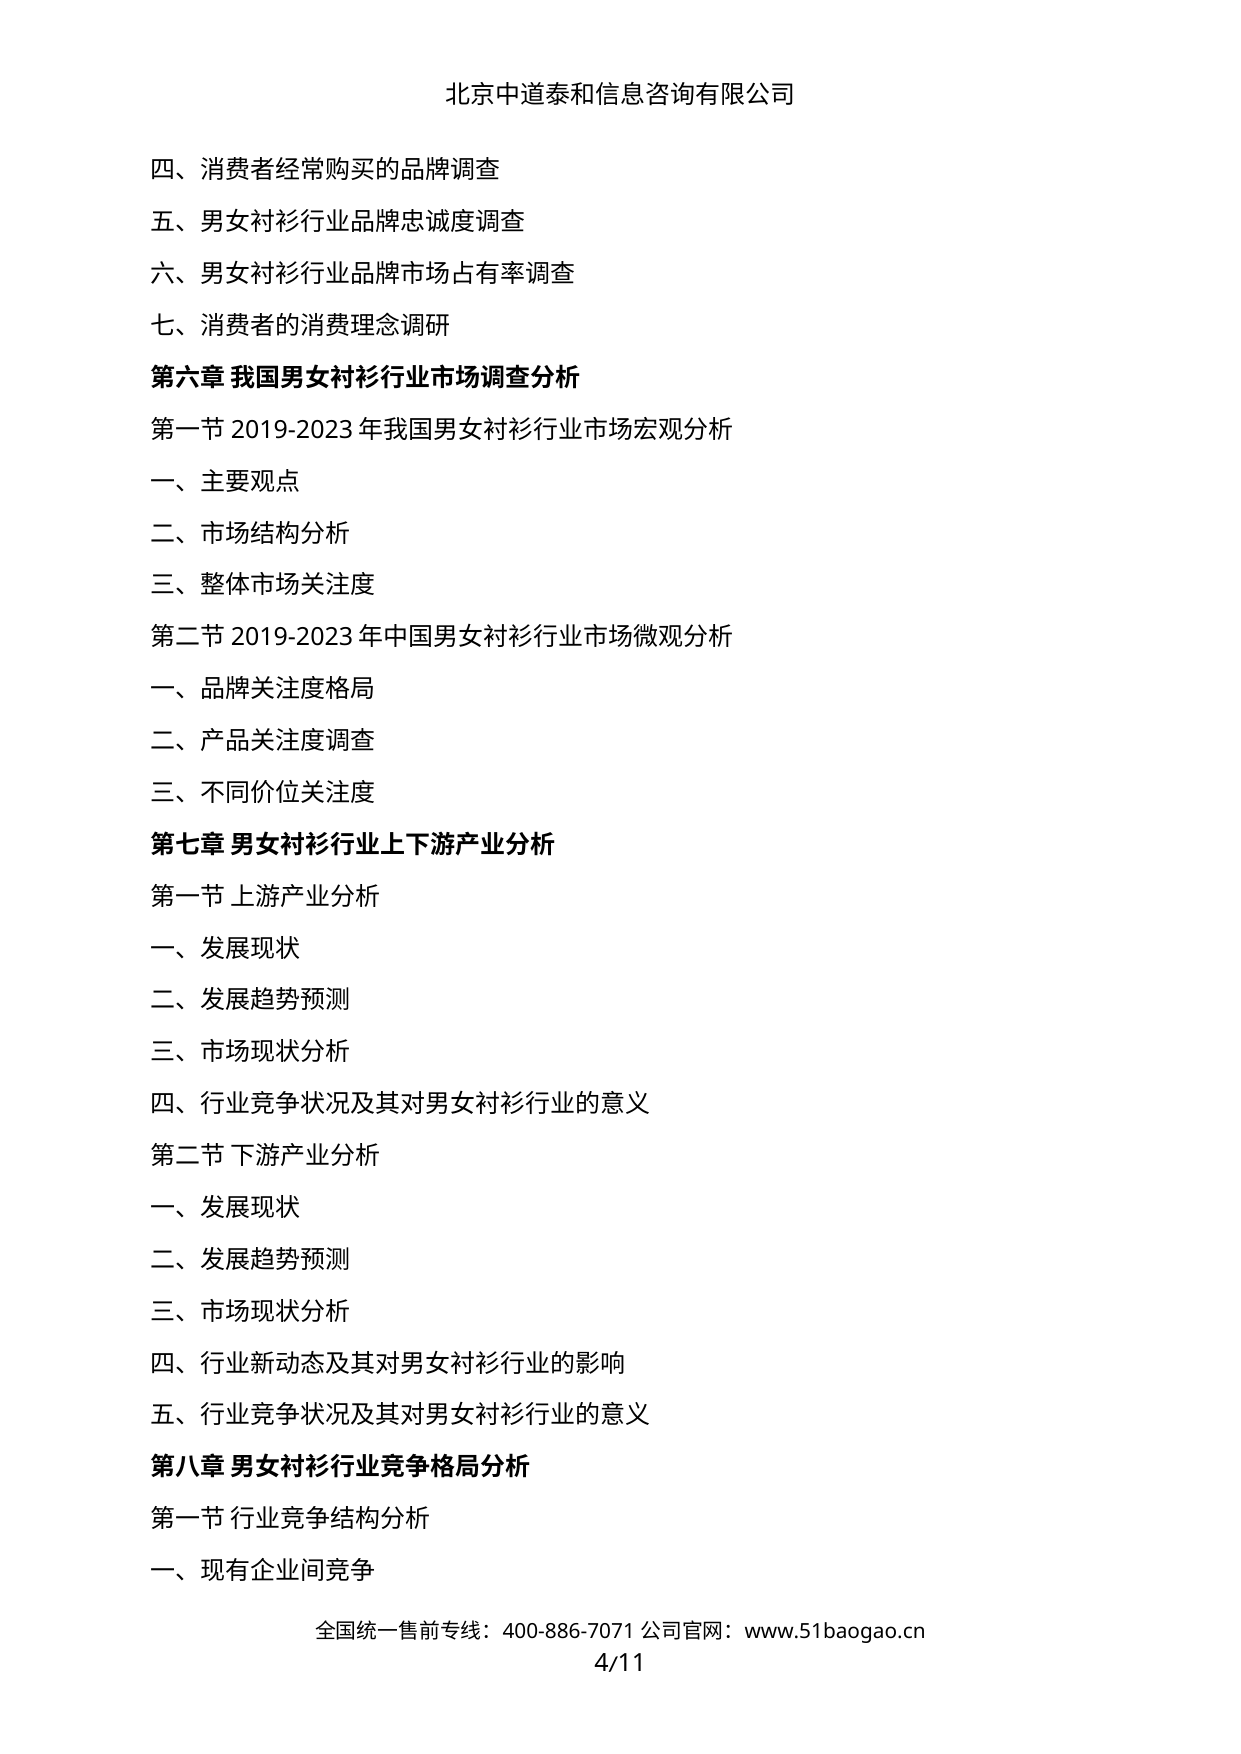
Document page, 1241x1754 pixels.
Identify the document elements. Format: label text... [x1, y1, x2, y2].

text 第八章 男女衬衫行业竞争格局分析 [150, 1447, 1090, 1483]
text 四、行业新动态及其对男女衬衫行业的影响 [150, 1343, 1090, 1379]
text 六、男女衬衫行业品牌市场占有率调查 [150, 254, 1090, 290]
text 第一节 行业竞争结构分析 [150, 1499, 1090, 1535]
text 三、整体市场关注度 [150, 565, 1090, 601]
text 五、行业竞争状况及其对男女衬衫行业的意义 [150, 1395, 1090, 1431]
text 三、市场现状分析 [150, 1032, 1090, 1068]
text 第二节 2019-2023年中国男女衬衫行业市场微观分析 [150, 617, 1090, 653]
text 一、发展现状 [150, 928, 1090, 964]
text 一、现有企业间竞争 [150, 1551, 1090, 1587]
text 三、不同价位关注度 [150, 772, 1090, 809]
text 一、品牌关注度格局 [150, 669, 1090, 705]
text 二、发展趋势预测 [150, 980, 1090, 1016]
text 四、消费者经常购买的品牌调查 [150, 150, 1090, 186]
text 五、男女衬衫行业品牌忠诚度调查 [150, 202, 1090, 238]
text 七、消费者的消费理念调研 [150, 306, 1090, 342]
text 二、市场结构分析 [150, 513, 1090, 549]
text 一、发展现状 [150, 1187, 1090, 1224]
text 一、主要观点 [150, 461, 1090, 497]
text 第六章 我国男女衬衫行业市场调查分析 [150, 357, 1090, 394]
text 第一节 2019-2023年我国男女衬衫行业市场宏观分析 [150, 409, 1090, 446]
text 第二节 下游产业分析 [150, 1136, 1090, 1172]
text 二、产品关注度调查 [150, 721, 1090, 757]
text 二、发展趋势预测 [150, 1239, 1090, 1276]
text 四、行业竞争状况及其对男女衬衫行业的意义 [150, 1084, 1090, 1120]
text 三、市场现状分析 [150, 1291, 1090, 1327]
text 第七章 男女衬衫行业上下游产业分析 [150, 824, 1090, 861]
text 第一节 上游产业分析 [150, 876, 1090, 912]
